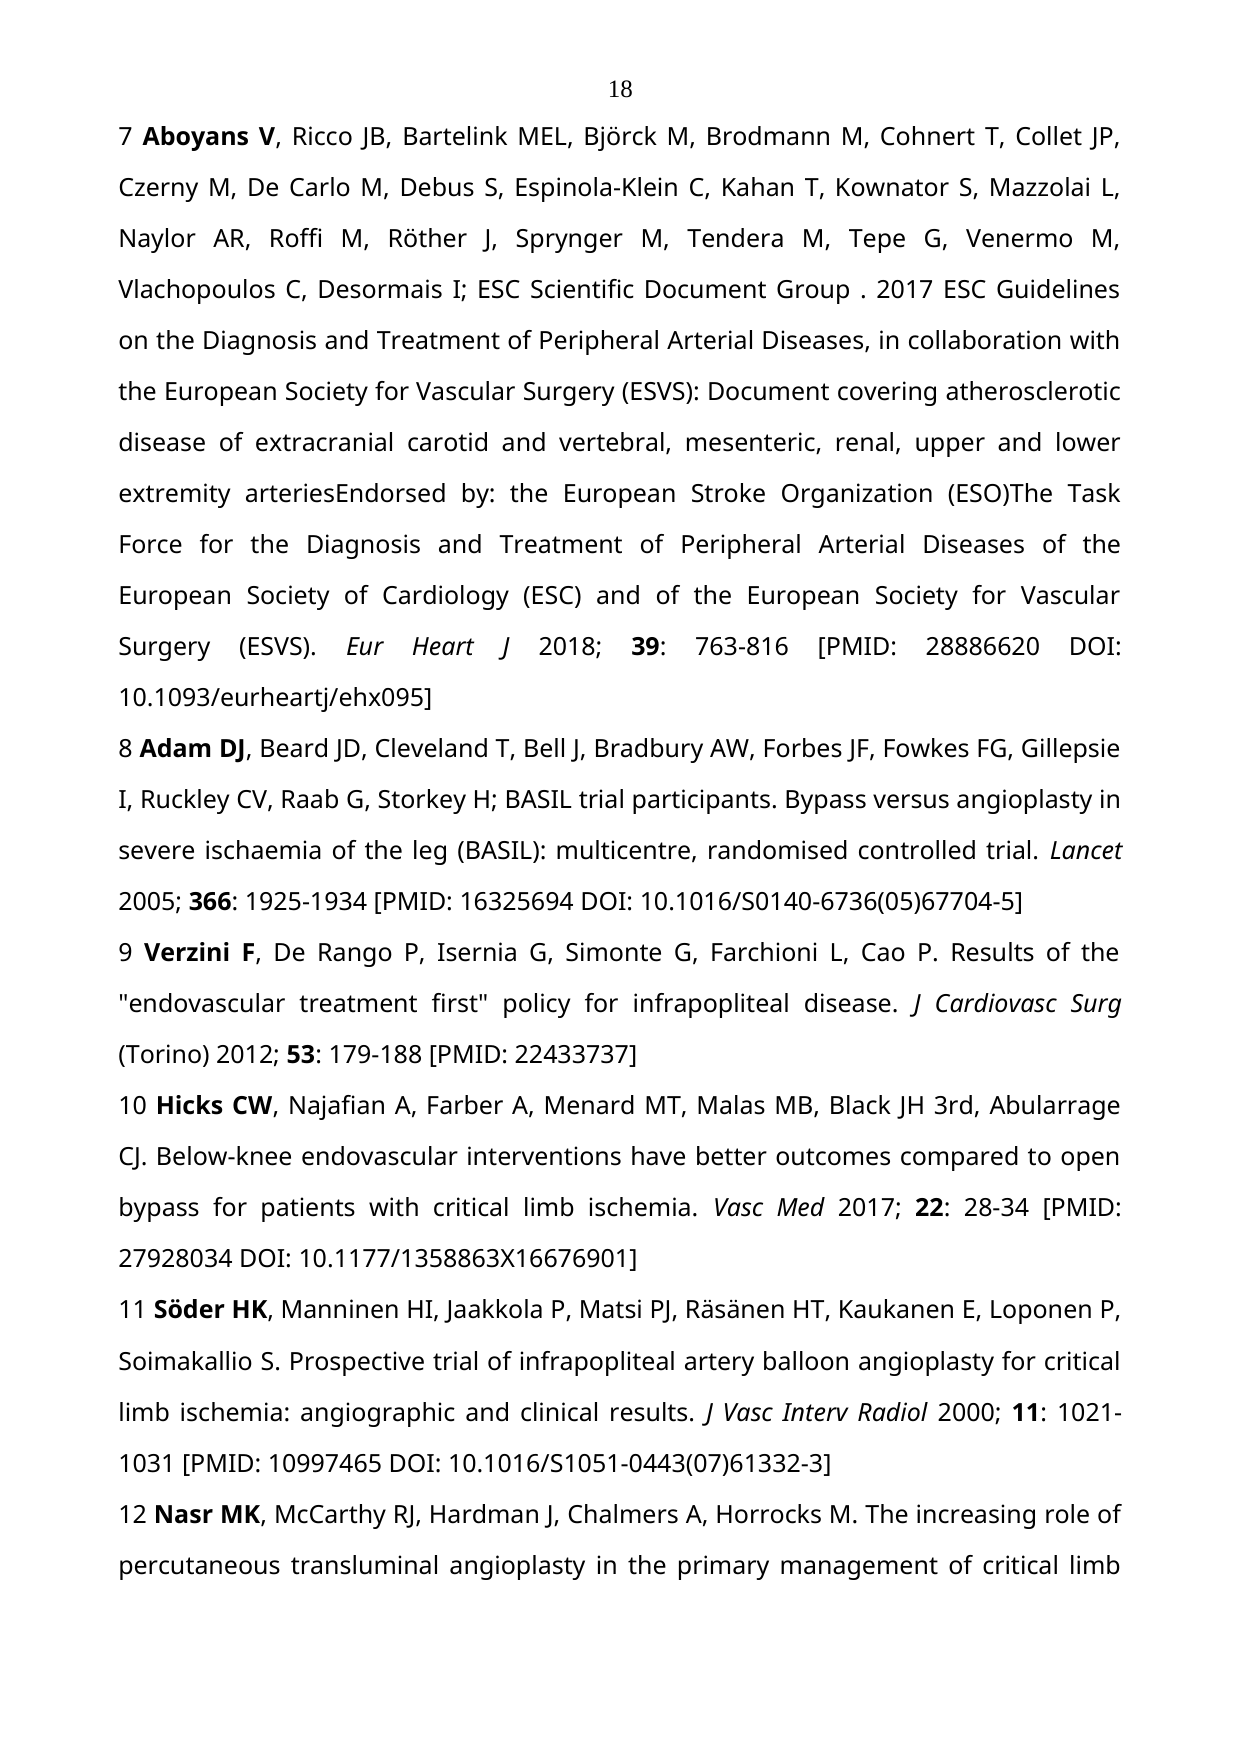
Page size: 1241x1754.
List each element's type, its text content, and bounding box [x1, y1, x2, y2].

text 8 Adam DJ, Beard JD, Cleveland T, Bell J, Bradbury AW, Forbes JF, Fowkes FG, Gillepsie I, Ruckley CV, Raab G, Storkey H; BASIL trial participants. Bypass versus angioplasty in severe ischaemia of the leg (BASIL): multicentre, randomised controlled trial. Lancet 2005; 366: 1925-1934 [PMID: 16325694 DOI: 10.1016/S0140-6736(05)67704-5] [118, 731, 1122, 918]
text 11 Söder HK, Manninen HI, Jaakkola P, Matsi PJ, Räsänen HT, Kaukanen E, Loponen P, Soimakallio S. Prospective trial of infrapopliteal artery balloon angioplasty for critical limb ischemia: angiographic and clinical results. J Vasc Interv Radiol 2000; 11: 1021-1031 [PMID: 10997465 DOI: 10.1016/S1051-0443(07)61332-3] [118, 1292, 1122, 1479]
text 7 Aboyans V, Ricco JB, Bartelink MEL, Björck M, Brodmann M, Cohnert T, Collet JP, Czerny M, De Carlo M, Debus S, Espinola-Klein C, Kahan T, Kownator S, Mazzolai L, Naylor AR, Roffi M, Röther J, Sprynger M, Tendera M, Tepe G, Venermo M, Vlachopoulos C, Desormais I; ESC Scientific Document Group . 2017 ESC Guidelines on the Diagnosis and Treatment of Peripheral Arterial Diseases, in collaboration with the European Society for Vascular Surgery (ESVS): Document covering atherosclerotic disease of extracranial carotid and vertebral, mesenteric, renal, upper and lower extremity arteriesEndorsed by: the European Stroke Organization (ESO)The Task Force for the Diagnosis and Treatment of Peripheral Arterial Diseases of the European Society of Cardiology (ESC) and of the European Society for Vascular Surgery (ESVS). Eur Heart J 2018; 39: 763-816 [PMID: 28886620 DOI: 10.1093/eurheartj/ehx095] [118, 118, 1122, 714]
text 9 Verzini F, De Rango P, Isernia G, Simonte G, Farchioni L, Cao P. Results of the "endovascular treatment first" policy for infrapopliteal disease. J Cardiovasc Surg (Torino) 2012; 53: 179-188 [PMID: 22433737] [118, 935, 1122, 1071]
text 10 Hicks CW, Najafian A, Farber A, Menard MT, Malas MB, Black JH 3rd, Abularrage CJ. Below-knee endovascular interventions have better outcomes compared to open bypass for patients with critical limb ischemia. Vasc Med 2017; 22: 28-34 [PMID: 27928034 DOI: 10.1177/1358863X16676901] [118, 1088, 1122, 1275]
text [118, 1496, 1122, 1581]
